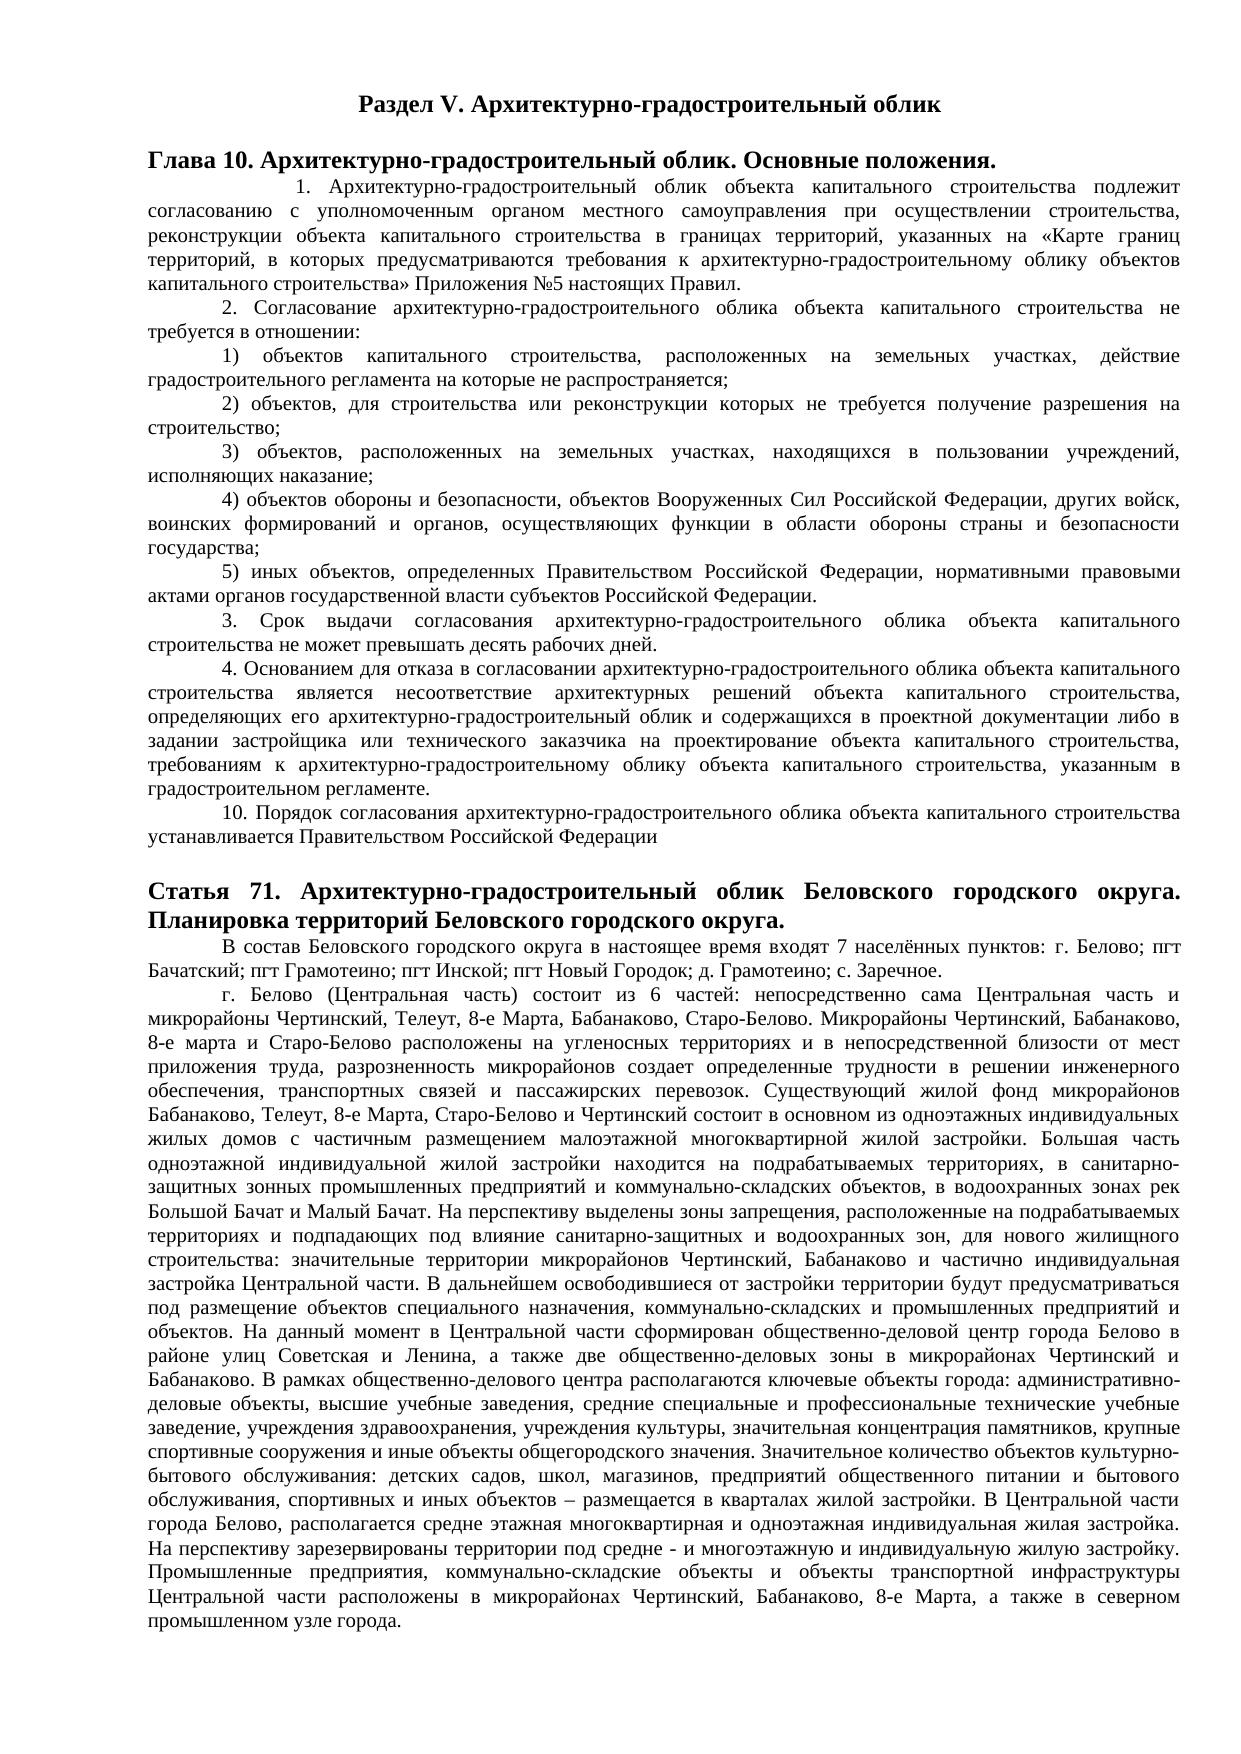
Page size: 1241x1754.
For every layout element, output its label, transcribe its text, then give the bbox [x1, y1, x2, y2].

text 1) объектов капитального строительства, расположенных на земельных участках, действие градостроительного регламента на которые не распространяется; [148, 343, 1181, 391]
text 5) иных объектов, определенных Правительством Российской Федерации, нормативными правовыми актами органов государственной власти субъектов Российской Федерации. [148, 559, 1181, 607]
text 4. Основанием для отказа в согласовании архитектурно-градостроительного облика объекта капитального строительства является несоответствие архитектурных решений объекта капитального строительства, определяющих его архитектурно-градостроительный облик и содержащихся в проектной документации либо в задании застройщика или технического заказчика на проектирование объекта капитального строительства, требованиям к архитектурно-градостроительному облику объекта капитального строительства, указанным в градостроительном регламенте. [148, 656, 1181, 800]
text 2. Согласование архитектурно-градостроительного облика объекта капитального строительства не требуется в отношении: [148, 295, 1181, 343]
text 3) объектов, расположенных на земельных участках, находящихся в пользовании учреждений, исполняющих наказание; [148, 439, 1181, 487]
subtitle Глава 10. Архитектурно-градостроительный облик. Основные положения. [148, 146, 1181, 174]
text В состав Беловского городского округа в настоящее время входят 7 населённых пунктов: г. Белово; пгт Бачатский; пгт Грамотеино; пгт Инской; пгт Новый Городок; д. Грамотеино; с. Заречное. [148, 934, 1181, 982]
subtitle Раздел V. Архитектурно-градостроительный облик [148, 89, 1152, 117]
text 2) объектов, для строительства или реконструкции которых не требуется получение разрешения на строительство; [148, 391, 1181, 439]
text 4) объектов обороны и безопасности, объектов Вооруженных Сил Российской Федерации, других войск, воинских формирований и органов, осуществляющих функции в области обороны страны и безопасности государства; [148, 487, 1181, 559]
text г. Белово (Центральная часть) состоит из 6 частей: непосредственно сама Центральная часть и микрорайоны Чертинский, Телеут, 8-е Марта, Бабанаково, Старо-Белово. Микрорайоны Чертинский, Бабанаково, 8-е марта и Старо-Белово расположены на угленосных территориях и в непосредственной близости от мест приложения труда, разрозненность микрорайонов создает определенные трудности в решении инженерного обеспечения, транспортных связей и пассажирских перевозок. Существующий жилой фонд микрорайонов Бабанаково, Телеут, 8-е Марта, Старо-Белово и Чертинский состоит в основном из одноэтажных индивидуальных жилых домов с частичным размещением малоэтажной многоквартирной жилой застройки. Большая часть одноэтажной индивидуальной жилой застройки находится на подрабатываемых территориях, в санитарно-защитных зонных промышленных предприятий и коммунально-складских объектов, в водоохранных зонах рек Большой Бачат и Малый Бачат. На перспективу выделены зоны запрещения, расположенные на подрабатываемых территориях и подпадающих под влияние санитарно-защитных и водоохранных зон, для нового жилищного строительства: значительные территории микрорайонов Чертинский, Бабанаково и частично индивидуальная застройка Центральной части. В дальнейшем освободившиеся от застройки территории будут предусматриваться под размещение объектов специального назначения, коммунально-складских и промышленных предприятий и объектов. На данный момент в Центральной части сформирован общественно-деловой центр города Белово в районе улиц Советская и Ленина, а также две общественно-деловых зоны в микрорайонах Чертинский и Бабанаково. В рамках общественно-делового центра располагаются ключевые объекты города: административно-деловые объекты, высшие учебные заведения, средние специальные и профессиональные технические учебные заведение, учреждения здравоохранения, учреждения культуры, значительная концентрация памятников, крупные спортивные сооружения и иные объекты общегородского значения. Значительное количество объектов культурно-бытового обслуживания: детских садов, школ, магазинов, предприятий общественного питании и бытового обслуживания, спортивных и иных объектов – размещается в кварталах жилой застройки. В Центральной части города Белово, располагается средне этажная многоквартирная и одноэтажная индивидуальная жилая застройка. На перспективу зарезервированы территории под средне - и многоэтажную и индивидуальную жилую застройку. Промышленные предприятия, коммунально-складские объекты и объекты транспортной инфраструктуры Центральной части расположены в микрорайонах Чертинский, Бабанаково, 8-е Марта, а также в северном промышленном узле города. [148, 982, 1181, 1632]
text 1. Архитектурно-градостроительный облик объекта капитального строительства подлежит согласованию с уполномоченным органом местного самоуправления при осуществлении строительства, реконструкции объекта капитального строительства в границах территорий, указанных на «Карте границ территорий, в которых предусматриваются требования к архитектурно-градостроительному облику объектов капитального строительства» Приложения №5 настоящих Правил. [148, 174, 1181, 295]
subtitle Статья 71. Архитектурно-градостроительный облик Беловского городского округа. Планировка территорий Беловского городского округа. [148, 876, 1181, 934]
text 10. Порядок согласования архитектурно-градостроительного облика объекта капитального строительства устанавливается Правительством Российской Федерации [148, 800, 1181, 848]
text 3. Срок выдачи согласования архитектурно-градостроительного облика объекта капитального строительства не может превышать десять рабочих дней. [148, 607, 1181, 656]
